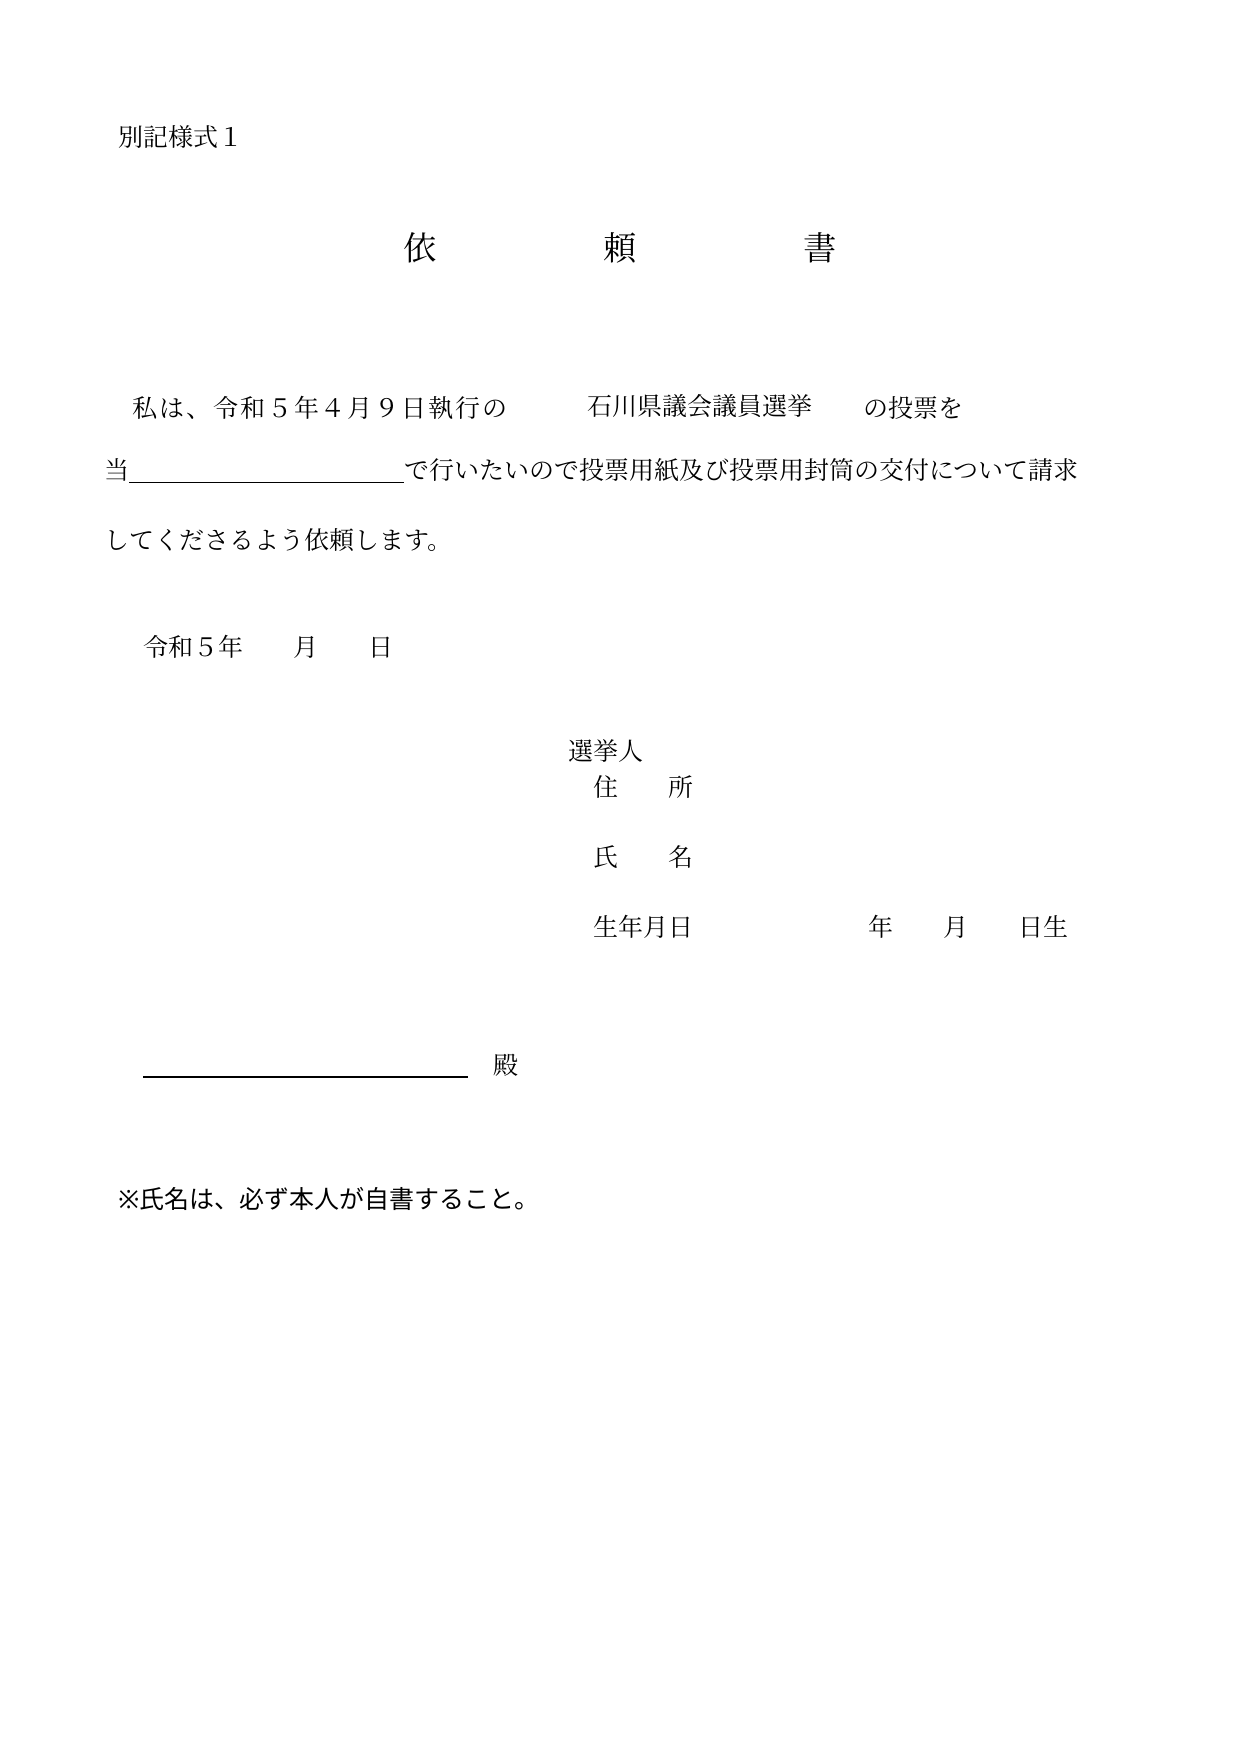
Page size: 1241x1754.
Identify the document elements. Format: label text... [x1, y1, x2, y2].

table_header 私は、令和５年４月９日執行の [94, 363, 546, 451]
text ※氏名は、必ず本人が自書すること。 [118, 1179, 1122, 1215]
table_cell 当 で行いたいので投票用紙及び投票用封筒の交付について請求 してくださるよう依頼します。 [94, 451, 1097, 559]
text 氏 名 [118, 837, 1122, 873]
text 生年月日 年 月 日生 [118, 907, 1122, 943]
text 住 所 [118, 767, 1122, 803]
text 令和５年 月 日 [118, 627, 1122, 663]
text 依 頼 書 [118, 222, 1122, 270]
table_header の投票を [853, 363, 1097, 451]
text 選挙人 [118, 731, 1122, 767]
text 殿 [118, 1045, 1122, 1081]
table_header 石川県議会議員選挙 [546, 363, 852, 451]
text 別記様式１ [118, 118, 1122, 154]
